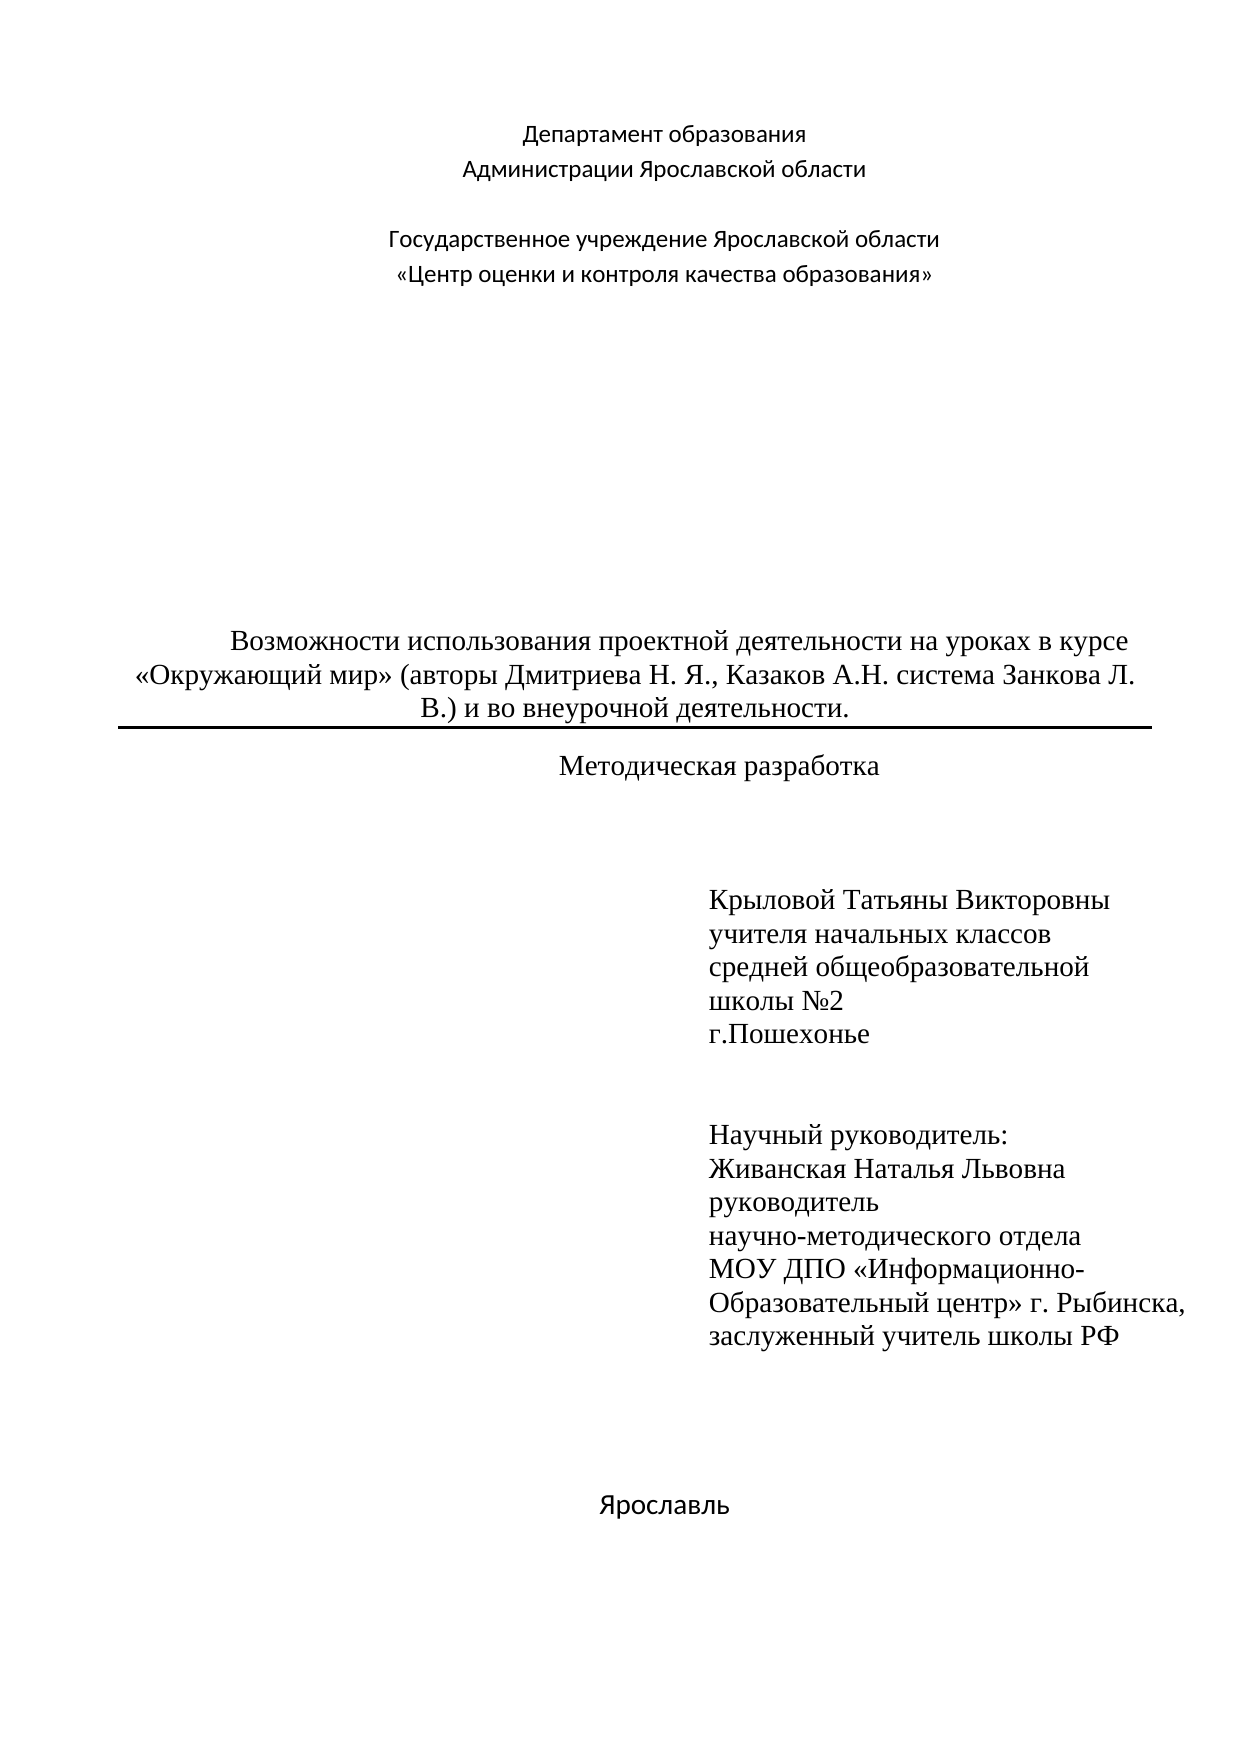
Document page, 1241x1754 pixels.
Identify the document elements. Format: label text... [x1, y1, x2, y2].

text «Центр оценки и контроля качества образования» [177, 258, 1152, 289]
text научно-методического отдела [118, 1218, 1231, 1251]
text МОУ ДПО «Информационно- [118, 1251, 1231, 1285]
text Научный руководитель: [118, 1117, 1231, 1151]
text руководитель [118, 1184, 1231, 1218]
text Департамент образования [177, 118, 1152, 149]
text Администрации Ярославской области [177, 153, 1152, 184]
text средней общеобразовательной [118, 949, 1231, 983]
text заслуженный учитель школы РФ [118, 1318, 1231, 1352]
text Ярославль [177, 1486, 1152, 1522]
text Государственное учреждение Ярославской области [177, 223, 1152, 254]
text школы №2 [118, 983, 1231, 1017]
text Методическая разработка [118, 748, 1231, 782]
text г.Пошехонье [118, 1017, 1231, 1050]
text учителя начальных классов [118, 916, 1231, 949]
text Образовательный центр» г. Рыбинска, [118, 1285, 1231, 1318]
text Возможности использования проектной деятельности на уроках в курсе «Окружающий мир» (авторы Дмитриева Н. Я., Казаков А.Н. система Занкова Л. В.) и во внеурочной деятельности. [118, 623, 1152, 726]
text Крыловой Татьяны Викторовны [118, 882, 1231, 916]
text Живанская Наталья Львовна [118, 1151, 1231, 1184]
